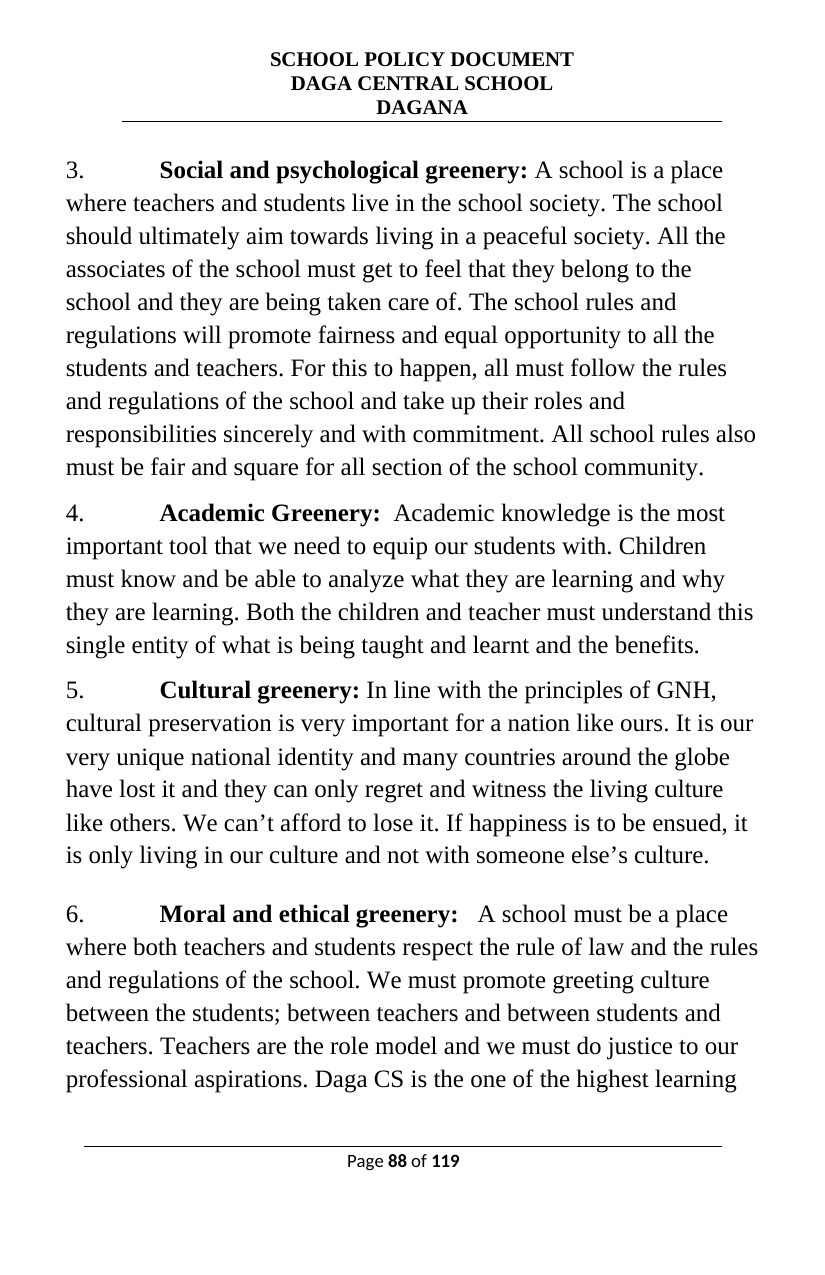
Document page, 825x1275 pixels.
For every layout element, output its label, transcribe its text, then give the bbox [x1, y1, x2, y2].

list Academic Greenery: Academic knowledge is the most important tool that we need to equip our students with. Children must know and be able to analyze what they are learning and why they are learning. Both the children and teacher must understand this single entity of what is being taught and learnt and the benefits. [66, 498, 759, 659]
list Social and psychological greenery: A school is a place where teachers and students live in the school society. The school should ultimately aim towards living in a peaceful society. All the associates of the school must get to feel that they belong to the school and they are being taken care of. The school rules and regulations will promote fairness and equal opportunity to all the students and teachers. For this to happen, all must follow the rules and regulations of the school and take up their roles and responsibilities sincerely and with commitment. All school rules also must be fair and square for all section of the school community. [66, 155, 759, 481]
list Cultural greenery: In line with the principles of GNH, cultural preservation is very important for a nation like ours. It is our very unique national identity and many countries around the globe have lost it and they can only regret and witness the living culture like others. We can’t afford to lose it. If happiness is to be ensued, it is only living in our culture and not with someone else’s culture. [66, 676, 759, 869]
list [66, 899, 759, 1092]
